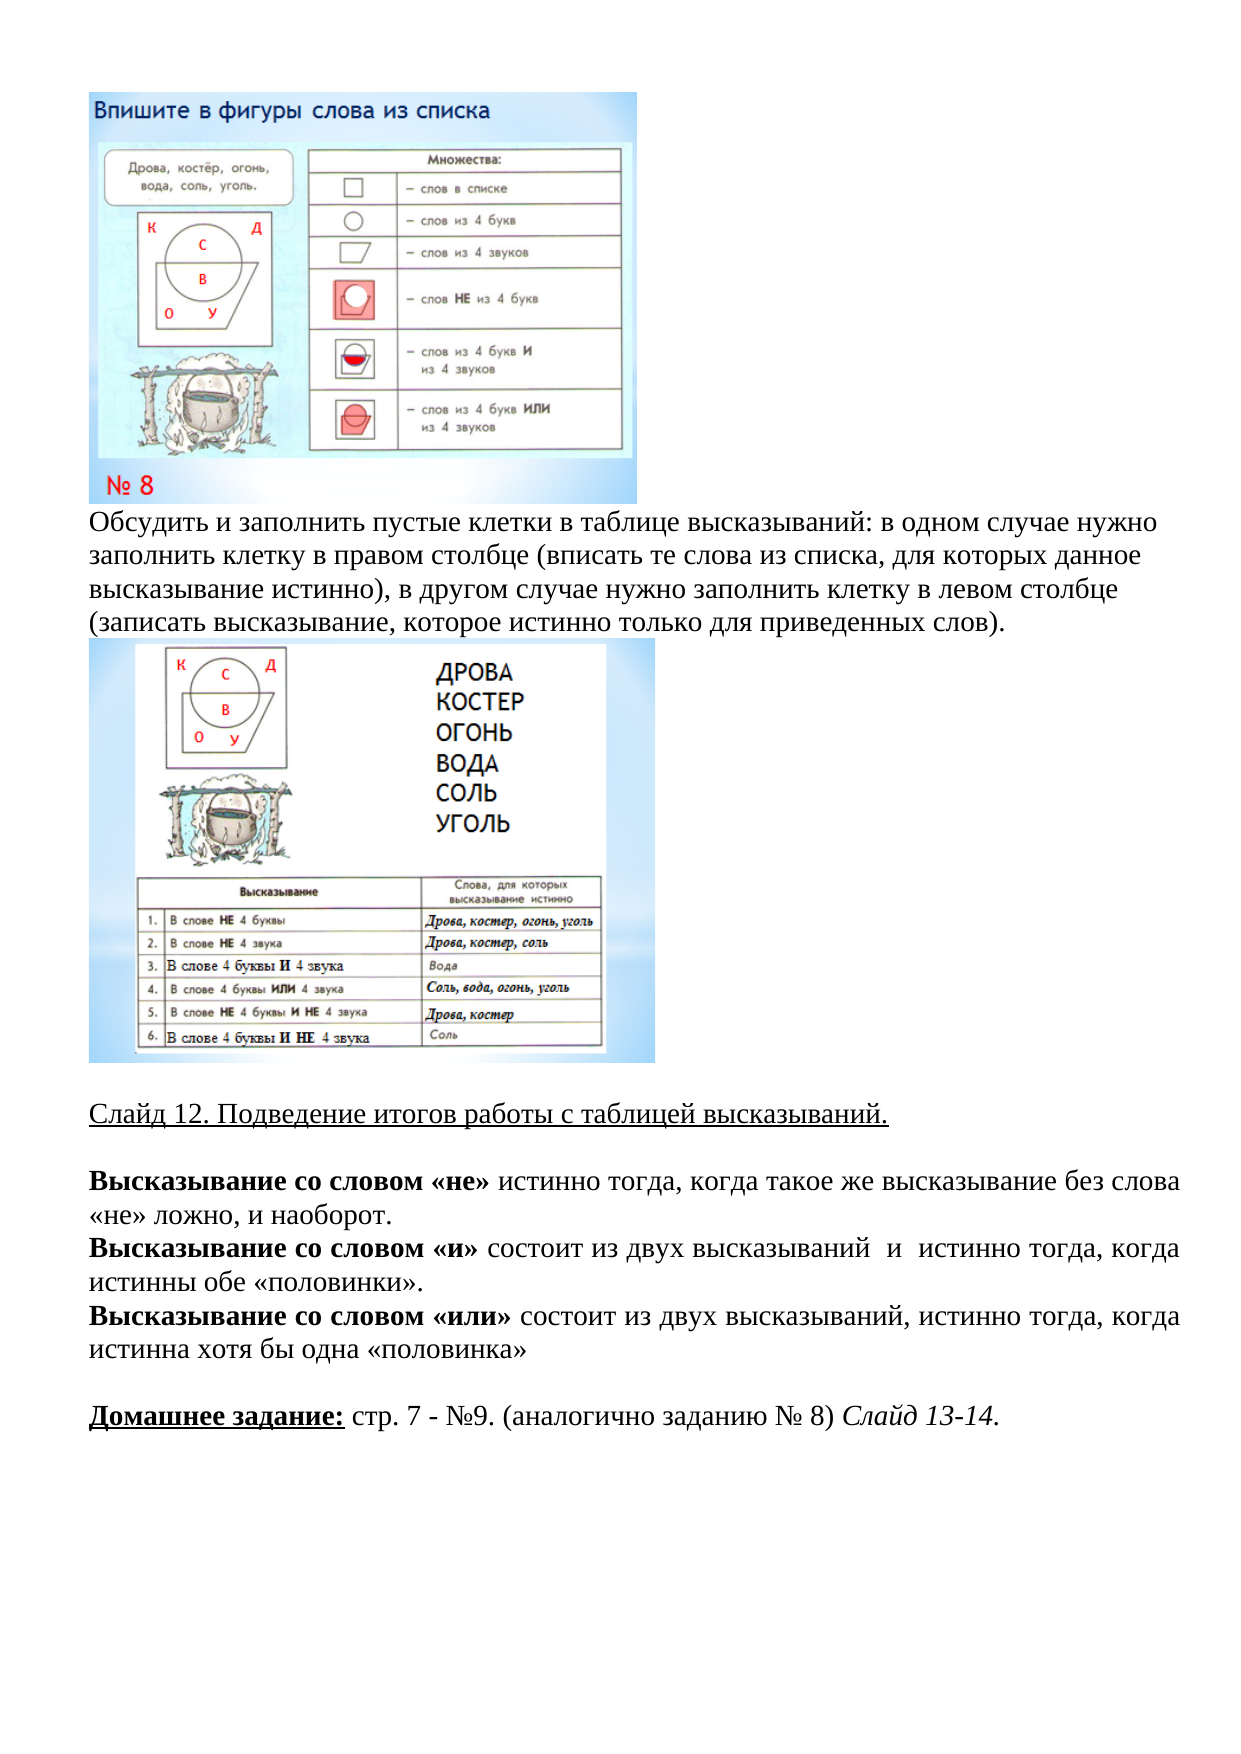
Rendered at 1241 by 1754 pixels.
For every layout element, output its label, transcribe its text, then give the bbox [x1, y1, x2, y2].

text Домашнее задание: стр. 7 - №9. (аналогично заданию № 8) Слайд 13-14. [89, 1398, 1181, 1432]
text Высказывание со словом «не» истинно тогда, когда такое же высказывание без слова «не» ложно, и наоборот. [89, 1163, 1181, 1231]
text Обсудить и заполнить пустые клетки в таблице высказываний: в одном случае нужно заполнить клетку в правом столбце (вписать те слова из списка, для которых данное высказывание истинно), в другом случае нужно заполнить клетку в левом столбце (записать высказывание, которое истинно только для приведенных слов). [89, 504, 1181, 638]
text Высказывание со словом «и» состоит из двух высказываний и истинно тогда, когда истинны обе «половинки». [89, 1231, 1181, 1298]
text Слайд 12. Подведение итогов работы с таблицей высказываний. [89, 1096, 1181, 1130]
picture [88, 638, 656, 1063]
picture [88, 92, 637, 504]
text Высказывание со словом «или» состоит из двух высказываний, истинно тогда, когда истинна хотя бы одна «половинка» [89, 1298, 1181, 1365]
